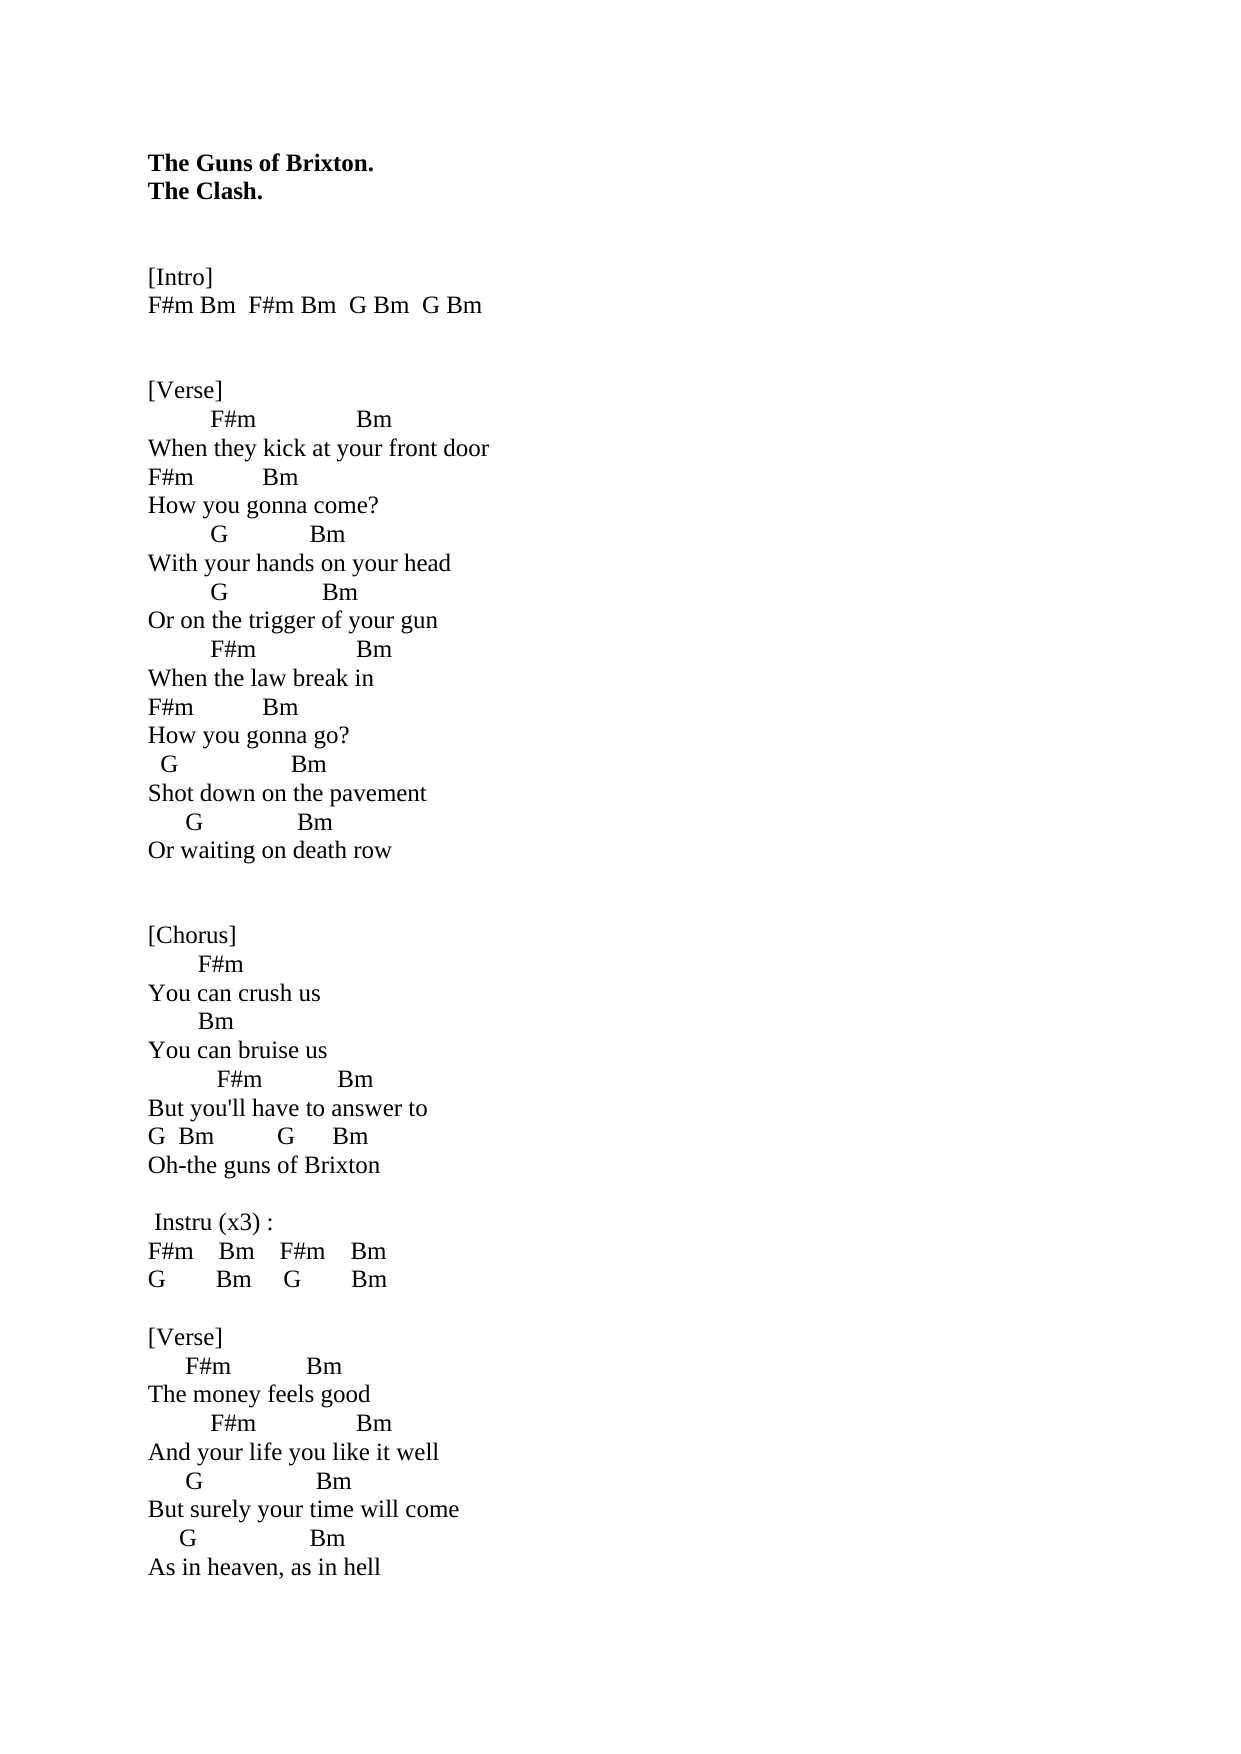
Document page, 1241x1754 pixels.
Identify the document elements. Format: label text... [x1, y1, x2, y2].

text The Guns of Brixton. [148, 148, 1093, 176]
text G Bm G Bm [148, 1264, 1093, 1293]
text You can crush us [148, 978, 1093, 1006]
text G Bm [148, 1523, 1093, 1552]
text F#m Bm F#m Bm [148, 1236, 1093, 1264]
text G Bm [148, 519, 1093, 548]
text G Bm G Bm [148, 1121, 1093, 1150]
text Shot down on the pavement [148, 778, 1093, 807]
text With your hands on your head [148, 548, 1093, 577]
text G Bm [148, 1466, 1093, 1494]
text [Intro] [148, 262, 1093, 291]
text F#m Bm [148, 1064, 1093, 1093]
text When the law break in [148, 663, 1093, 692]
text G Bm [148, 577, 1093, 605]
text Or waiting on death row [148, 835, 1093, 864]
text F#m Bm [148, 634, 1093, 663]
text F#m Bm [148, 404, 1093, 433]
text The money feels good [148, 1379, 1093, 1408]
text F#m Bm [148, 462, 1093, 490]
text F#m [148, 949, 1093, 978]
text But surely your time will come [148, 1494, 1093, 1523]
text Oh-the guns of Brixton [148, 1150, 1093, 1179]
text G Bm [148, 807, 1093, 835]
text And your life you like it well [148, 1437, 1093, 1466]
text F#m Bm [148, 1408, 1093, 1437]
text You can bruise us [148, 1035, 1093, 1064]
text Or on the trigger of your gun [148, 605, 1093, 634]
text But you'll have to answer to [148, 1093, 1093, 1121]
text Bm [148, 1006, 1093, 1035]
text [Verse] [148, 1322, 1093, 1351]
text F#m Bm [148, 1351, 1093, 1379]
text When they kick at your front door [148, 433, 1093, 462]
text F#m Bm F#m Bm G Bm G Bm [148, 291, 1093, 319]
text [Chorus] [148, 920, 1093, 949]
text G Bm [148, 749, 1093, 778]
text The Clash. [148, 176, 1093, 205]
text As in heaven, as in hell [148, 1552, 1093, 1581]
text [Verse] [148, 375, 1093, 404]
text Instru (x3) : [148, 1207, 1093, 1236]
text F#m Bm [148, 692, 1093, 720]
text How you gonna come? [148, 490, 1093, 519]
text How you gonna go? [148, 720, 1093, 749]
